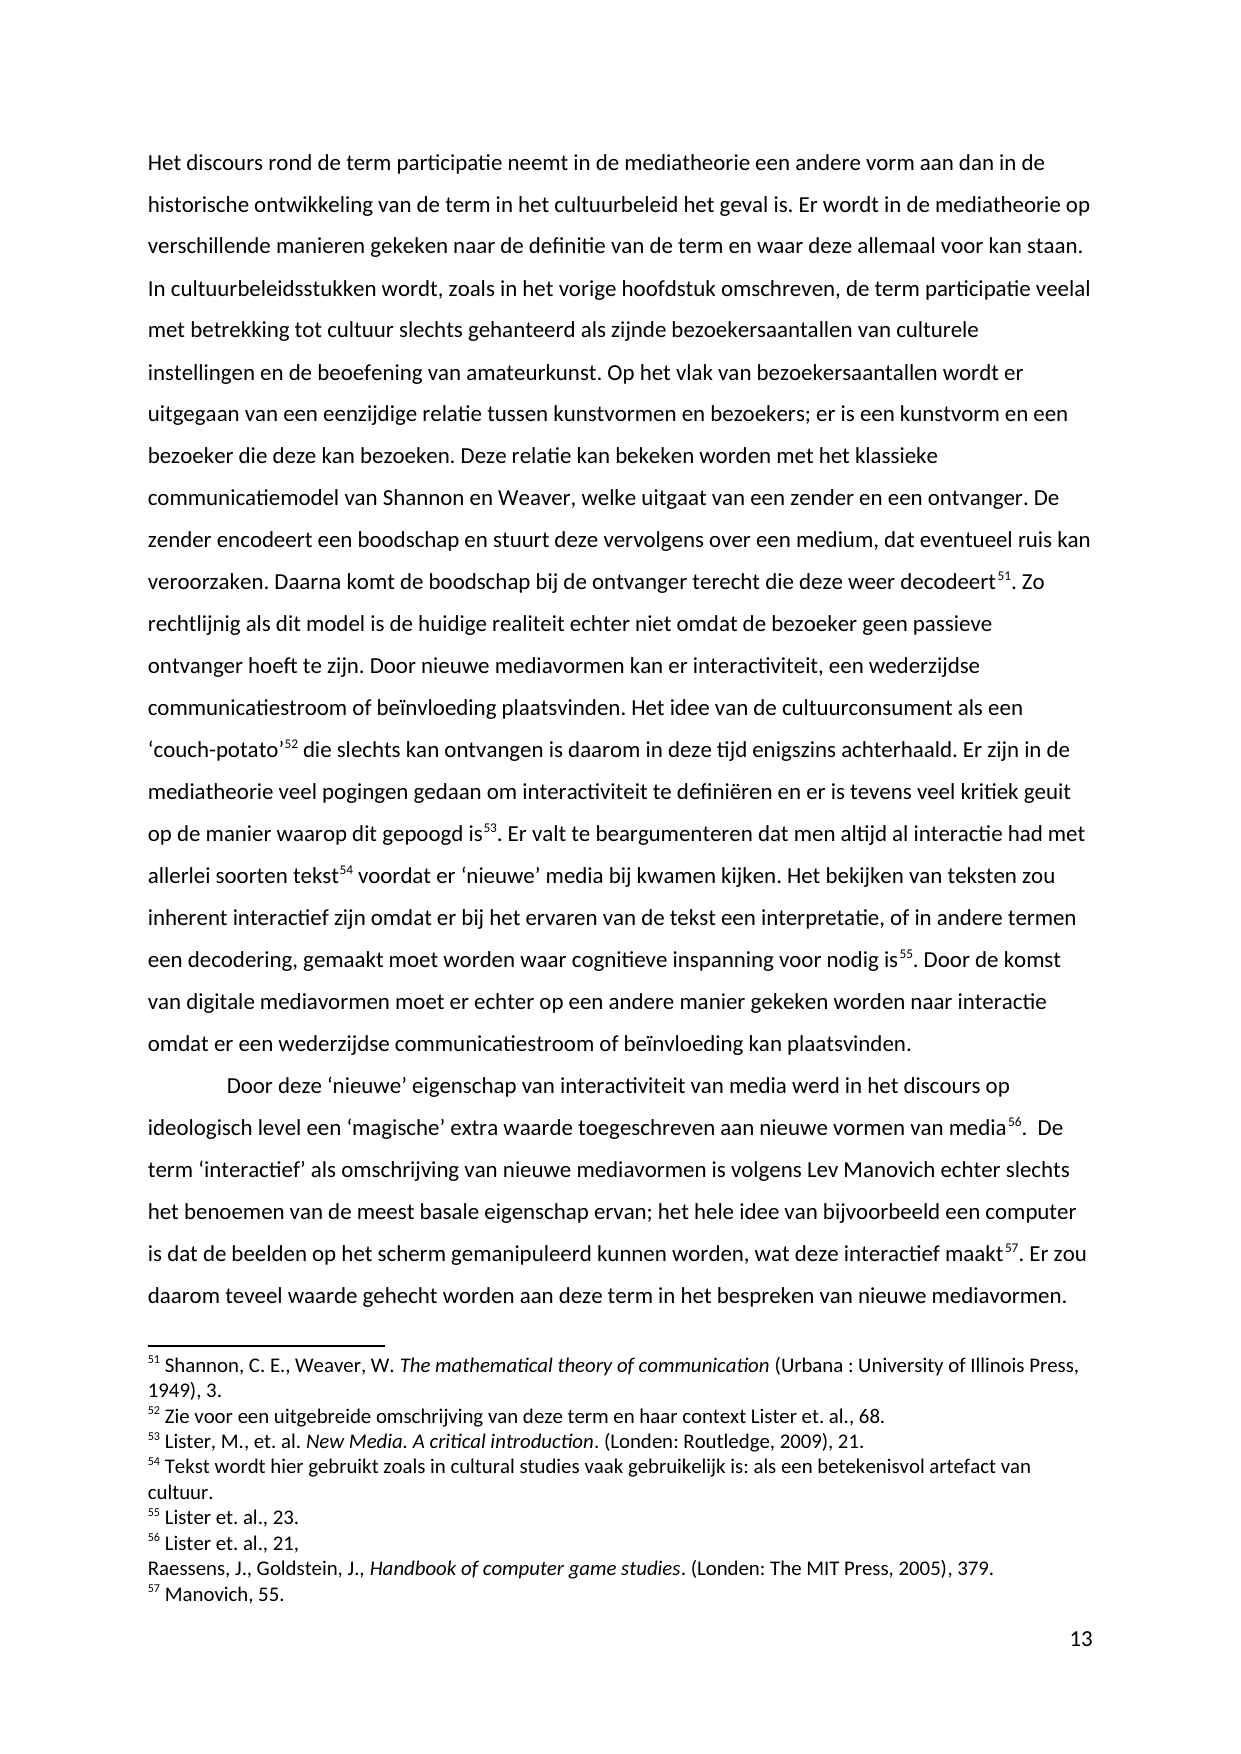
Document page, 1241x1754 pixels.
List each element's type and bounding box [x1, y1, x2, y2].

text [148, 148, 1092, 1309]
